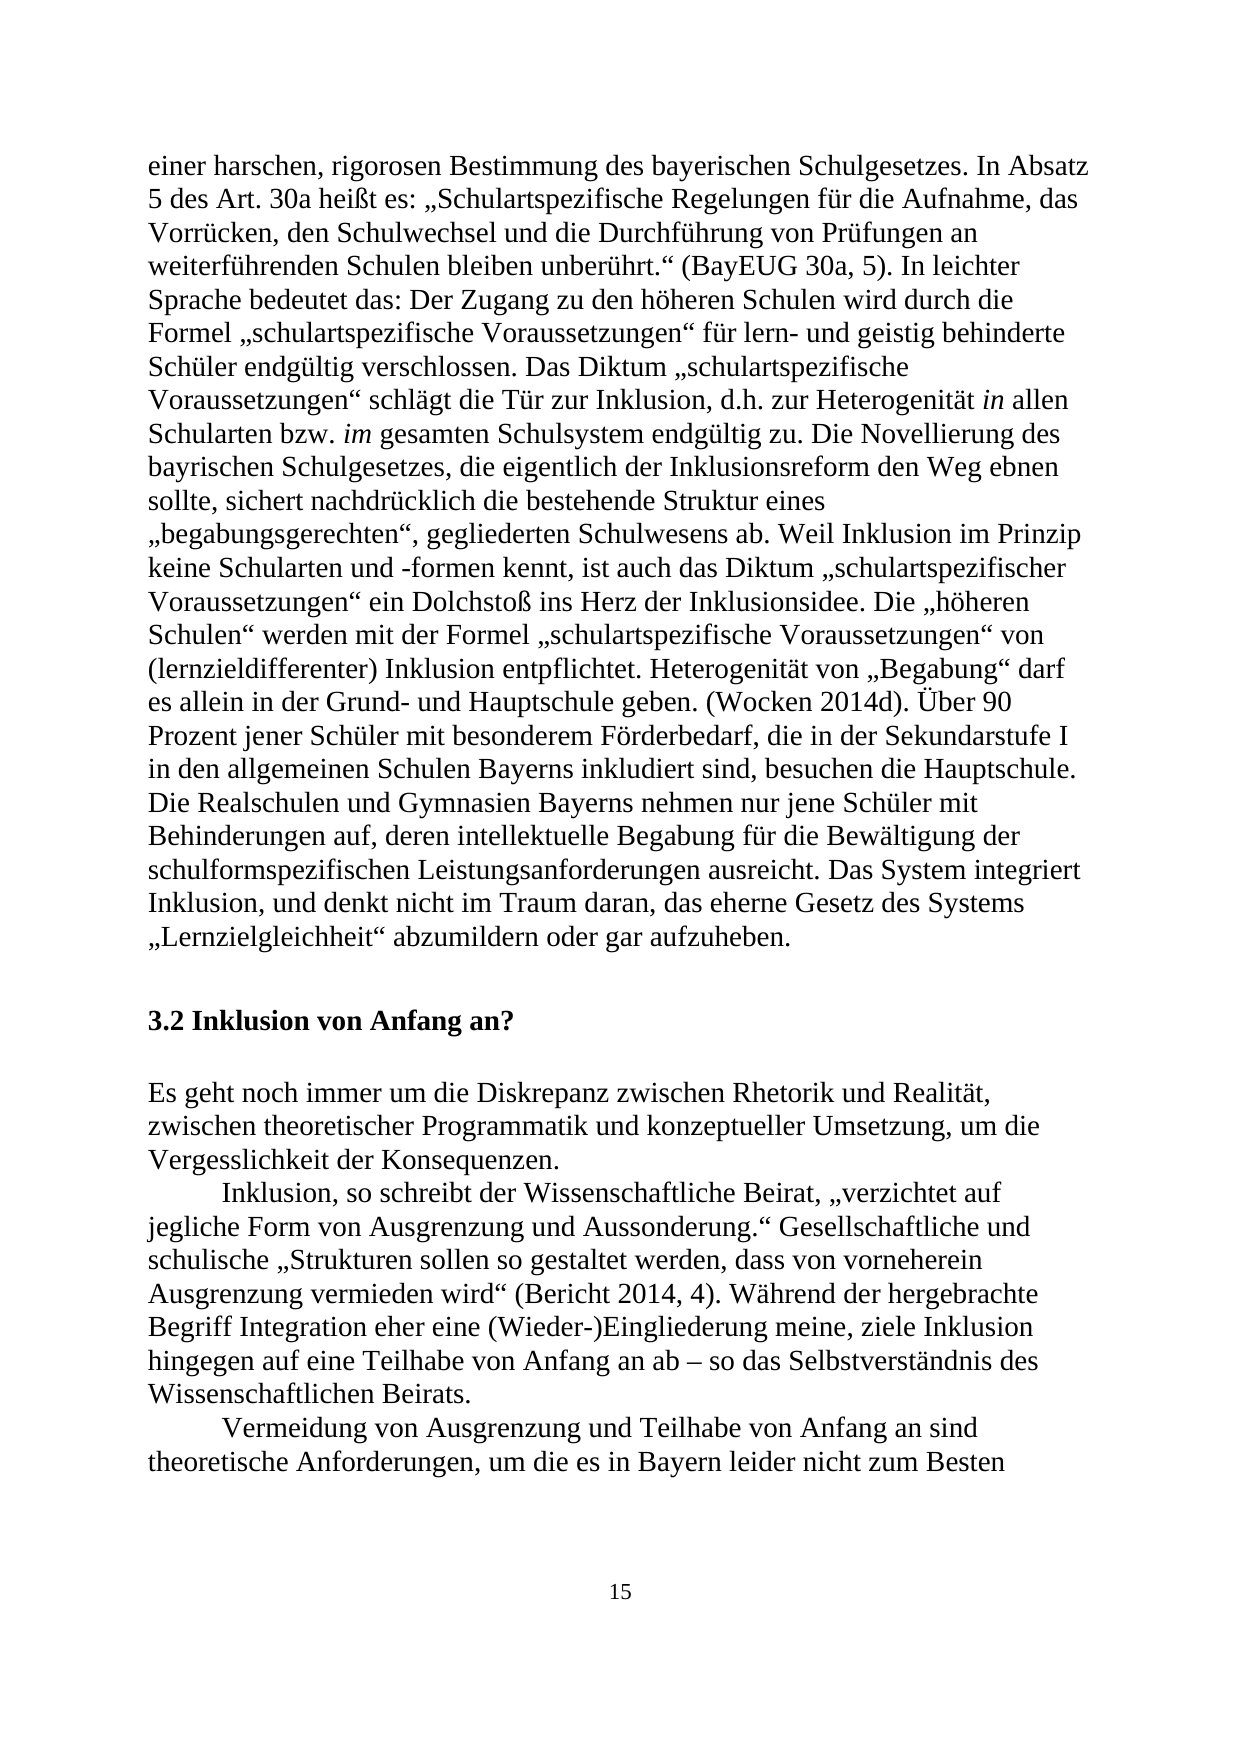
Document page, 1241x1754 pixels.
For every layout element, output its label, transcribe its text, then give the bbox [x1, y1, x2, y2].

subtitle 3.2 Inklusion von Anfang an? [148, 1003, 1093, 1036]
text Inklusion, so schreibt der Wissenschaftliche Beirat, „verzichtet auf jegliche Form von Ausgrenzung und Aussonderung.“ Gesellschaftliche und schulische „Strukturen sollen so gestaltet werden, dass von vorneherein Ausgrenzung vermieden wird“ (Bericht 2014, 4). Während der hergebrachte Begriff Integration eher eine (Wieder-)Eingliederung meine, ziele Inklusion hingegen auf eine Teilhabe von Anfang an ab – so das Selbstverständnis des Wissenschaftlichen Beirats. [148, 1175, 1093, 1410]
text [148, 148, 1093, 953]
text Es geht noch immer um die Diskrepanz zwischen Rhetorik und Realität, zwischen theoretischer Programmatik und konzeptueller Umsetzung, um die Vergesslichkeit der Konsequenzen. [148, 1075, 1093, 1175]
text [148, 1410, 1093, 1477]
